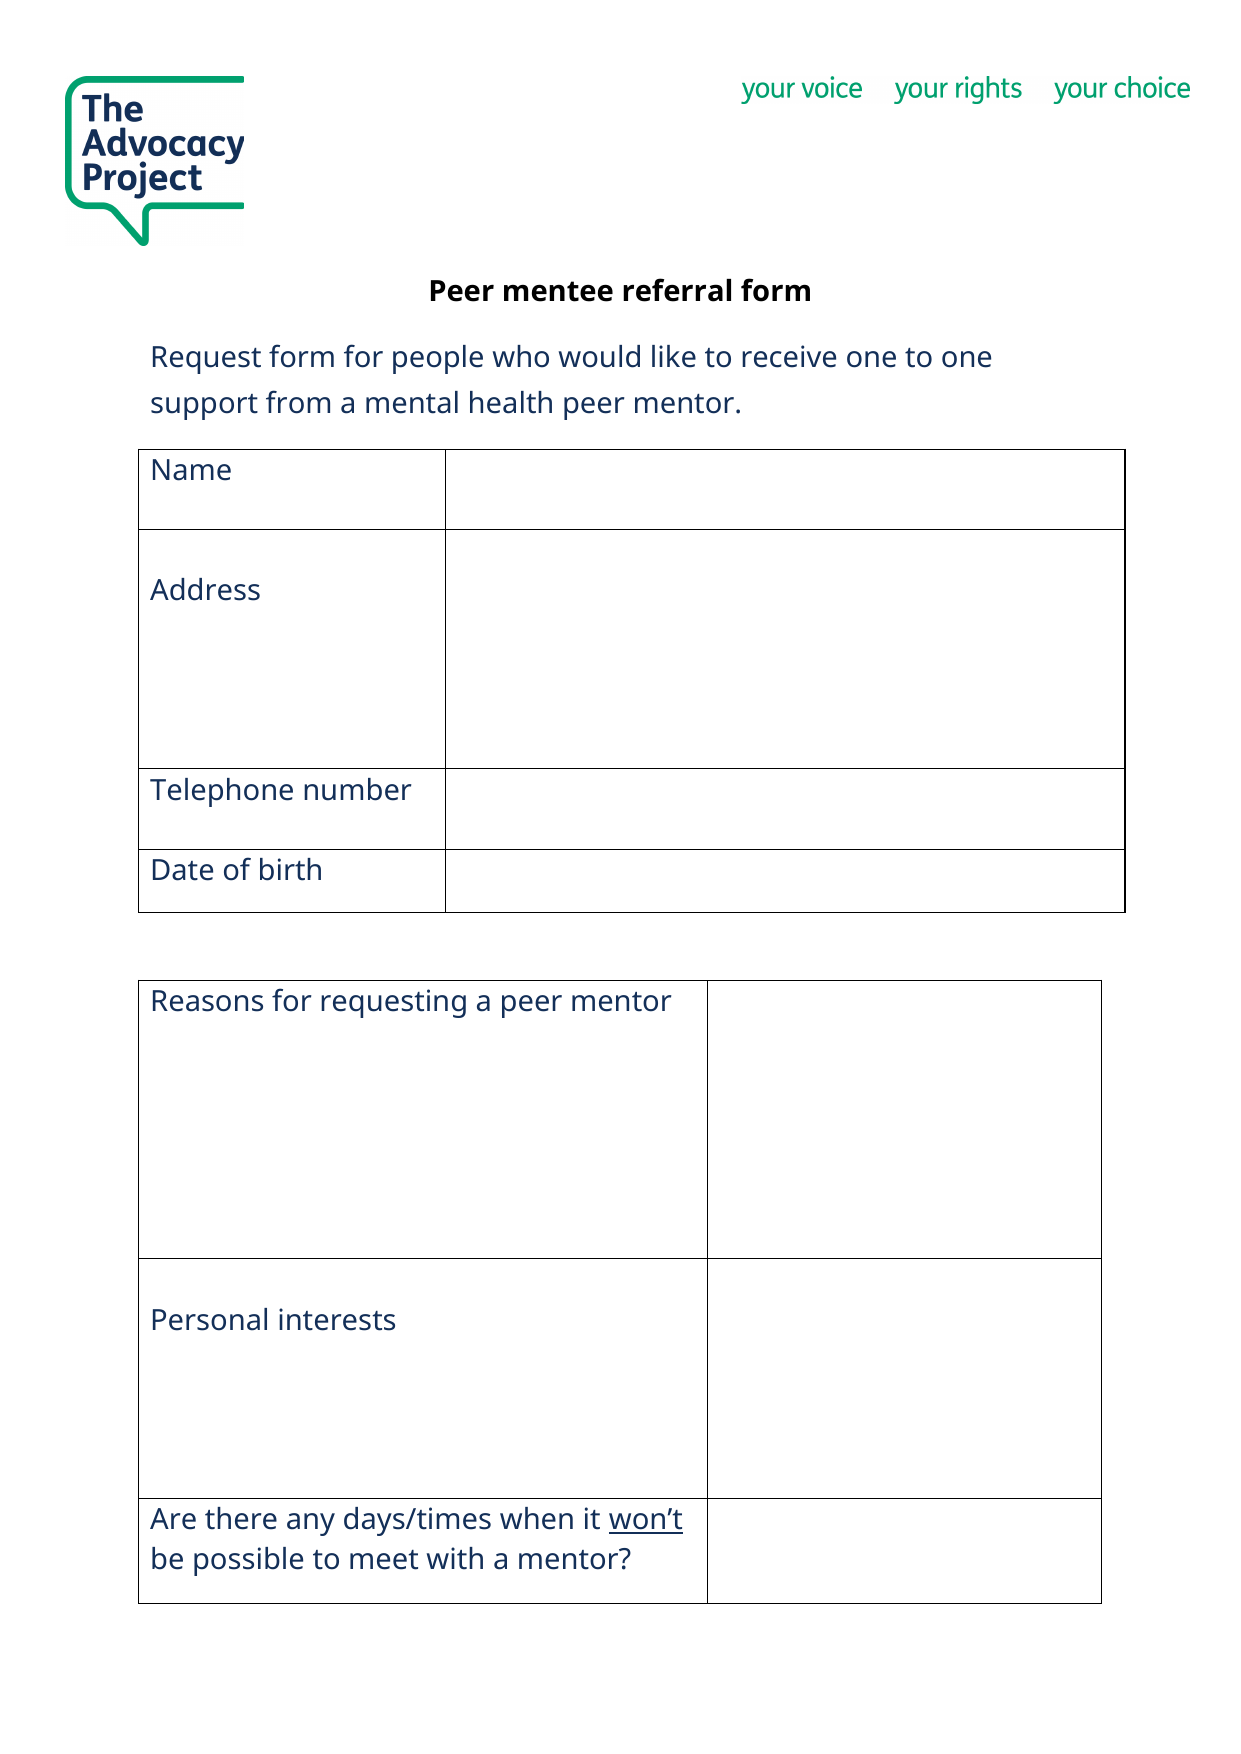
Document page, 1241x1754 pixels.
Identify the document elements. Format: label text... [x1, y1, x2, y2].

picture [65, 76, 244, 246]
table_cell [446, 850, 1124, 912]
table_cell [708, 1259, 1101, 1497]
table_header Name [139, 450, 445, 529]
table_cell Date of birth [139, 850, 445, 912]
table_cell Address [139, 530, 445, 768]
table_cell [139, 1499, 707, 1603]
table_header [446, 450, 1124, 529]
text Request form for people who would like to receive one to one support from a mental health peer mentor. [150, 336, 1090, 422]
picture [741, 76, 1190, 104]
table_header [708, 981, 1101, 1258]
table_cell [446, 530, 1124, 768]
text Peer mentee referral form [150, 270, 1090, 309]
table_cell Telephone number [139, 769, 445, 848]
table_cell [708, 1499, 1101, 1603]
table_header Reasons for requesting a peer mentor [139, 981, 707, 1258]
table_cell Personal interests [139, 1259, 707, 1497]
table_cell [446, 769, 1124, 848]
